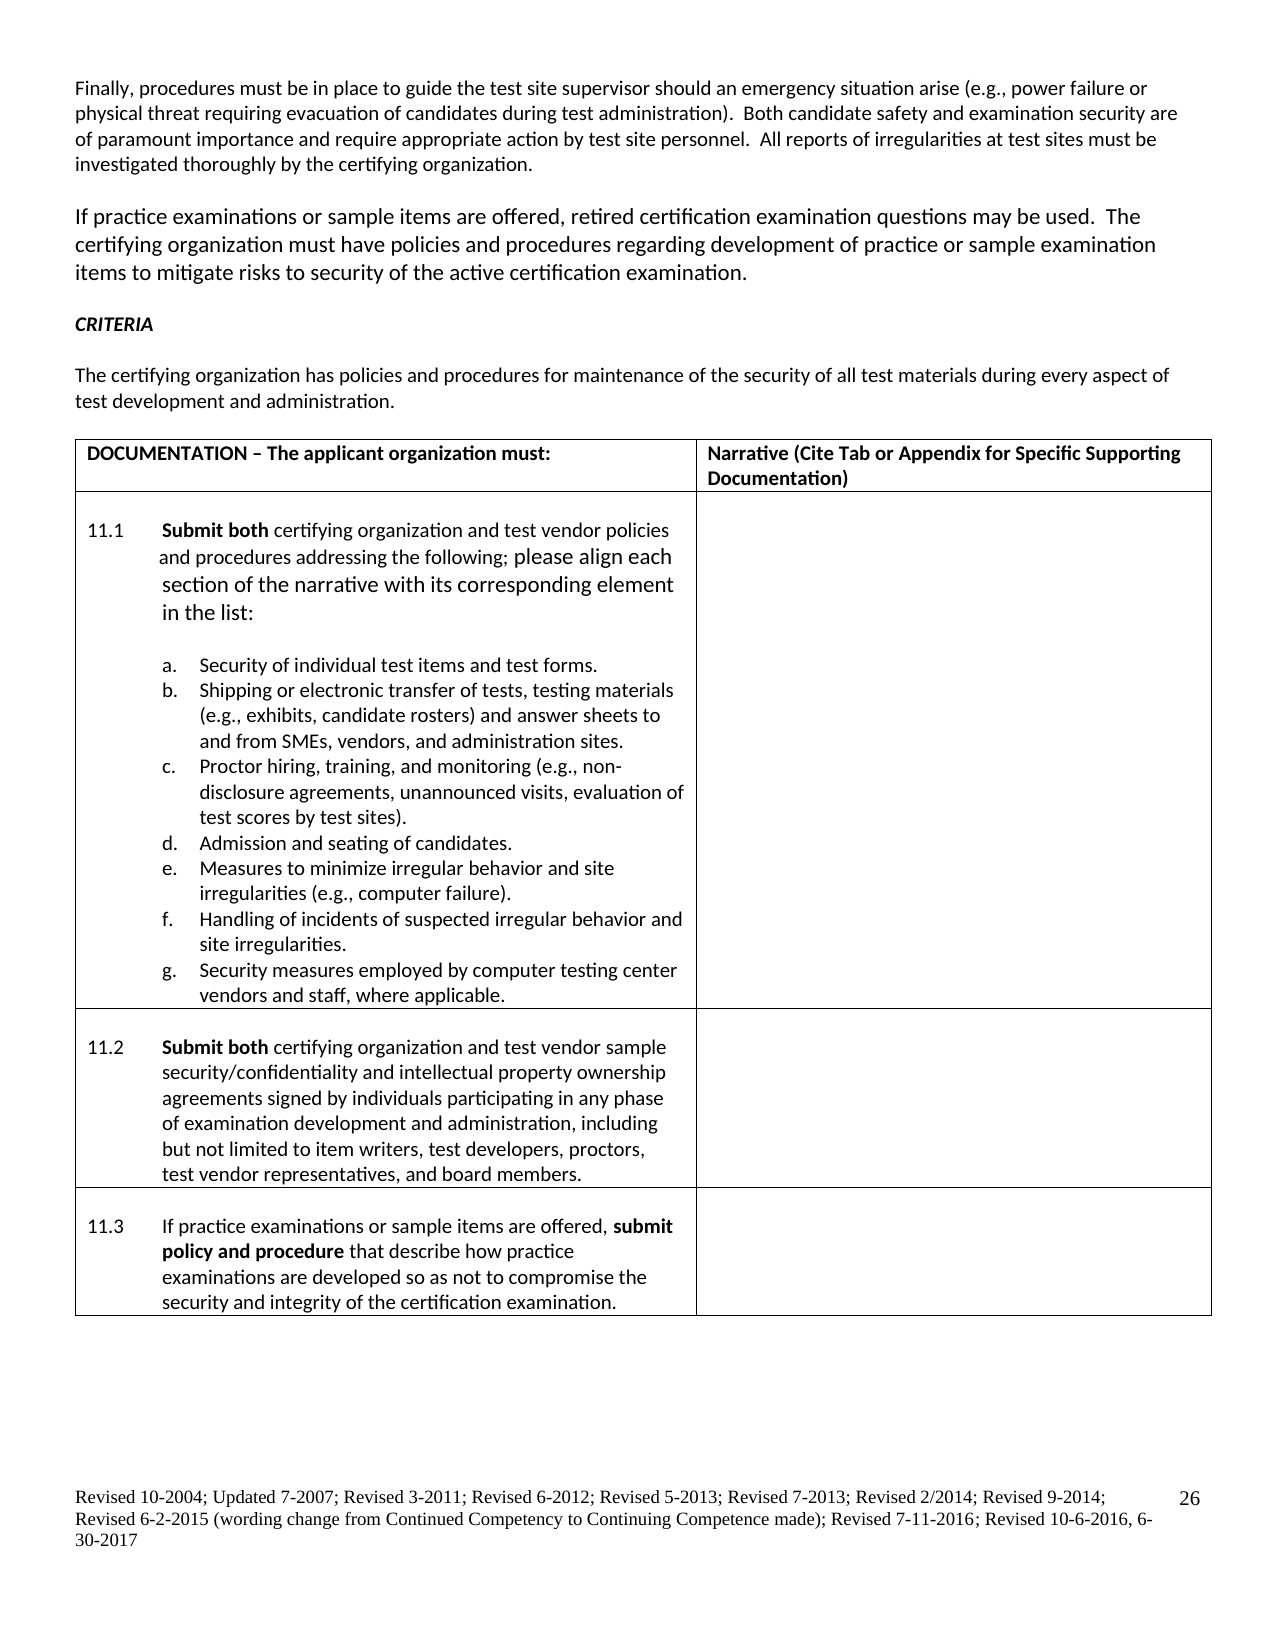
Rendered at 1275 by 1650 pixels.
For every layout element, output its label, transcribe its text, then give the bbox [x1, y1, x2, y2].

table_cell 11.3 If practice examinations or sample items are offered, submit policy and procedure that describe how practice examinations are developed so as not to compromise the security and integrity of the certification examination. [76, 1188, 696, 1315]
list If practice examinations or sample items are offered, retired certification examination questions may be used. The certifying organization must have policies and procedures regarding development of practice or sample examination items to mitigate risks to security of the active certification examination. [75, 202, 1200, 286]
table_header Narrative (Cite Tab or Appendix for Specific Supporting Documentation) [697, 440, 1211, 491]
table_header DOCUMENTATION – The applicant organization must: [76, 440, 696, 491]
subtitle CRITERIA [75, 312, 1200, 337]
table_cell [697, 492, 1211, 1008]
table_cell [697, 1188, 1211, 1315]
table_cell 11.2 Submit both certifying organization and test vendor sample security/confidentiality and intellectual property ownership agreements signed by individuals participating in any phase of examination development and administration, including but not limited to item writers, test developers, proctors, test vendor representatives, and board members. [76, 1009, 696, 1187]
list The certifying organization has policies and procedures for maintenance of the security of all test materials during every aspect of test development and administration. [75, 362, 1200, 413]
table_cell Submit both certifying organization and test vendor policies and procedures addressing the following; please align each section of the narrative with its corresponding element in the list: Security of individual test items and test forms. Shipping or electronic transfer of tests, testing materials (e.g., exhibits, candidate rosters) and answer sheets to and from SMEs, vendors, and administration sites. Proctor hiring, training, and monitoring (e.g., non-disclosure agreements, unannounced visits, evaluation of test scores by test sites). Admission and seating of candidates. Measures to minimize irregular behavior and site irregularities (e.g., computer failure). Handling of incidents of suspected irregular behavior and site irregularities. Security measures employed by computer testing center vendors and staff, where applicable. [76, 492, 696, 1008]
table_cell [697, 1009, 1211, 1187]
list Finally, procedures must be in place to guide the test site supervisor should an emergency situation arise (e.g., power failure or physical threat requiring evacuation of candidates during test administration). Both candidate safety and examination security are of paramount importance and require appropriate action by test site personnel. All reports of irregularities at test sites must be investigated thoroughly by the certifying organization. [75, 75, 1200, 177]
